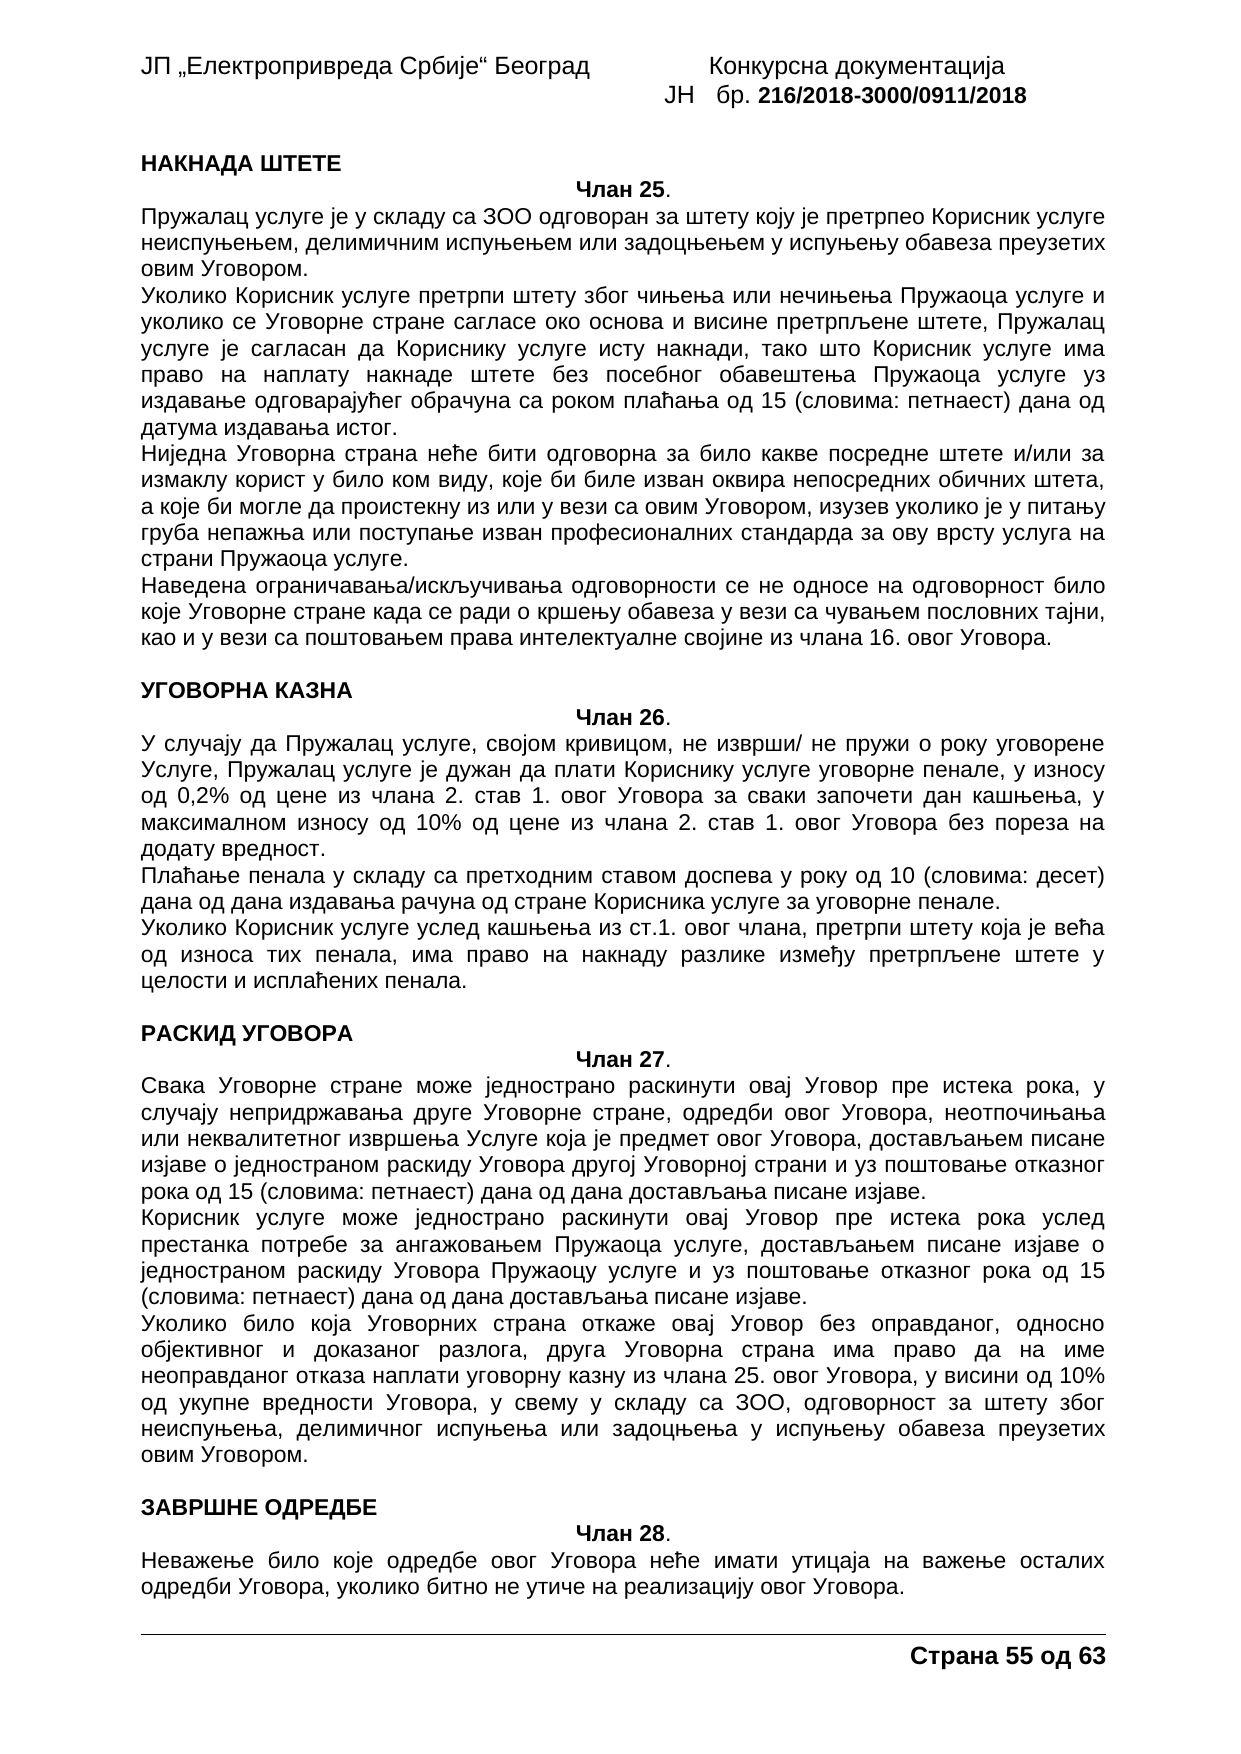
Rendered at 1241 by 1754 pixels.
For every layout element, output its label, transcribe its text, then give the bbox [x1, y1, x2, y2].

text Уколико Корисник услуге услед кашњења из ст.1. овог члана, претрпи штету која је већа од износа тих пенала, има право на накнаду разлике између претрпљене штете у целости и исплаћених пенала. [141, 914, 1106, 993]
text ЗАВРШНЕ ОДРЕДБЕ [141, 1494, 1106, 1520]
text РАСКИД УГОВОРА [141, 1020, 1106, 1046]
text Наведена ограничавања/искључивања одговорности се не односе на одговорност било које Уговорне стране када се ради о кршењу обавеза у вези са чувањем пословних тајни, као и у вези са поштовањем права интелектуалне својине из члана 16. овог Уговора. [141, 572, 1106, 651]
text Неважење било које одредбе овог Уговора неће имати утицаја на важење осталих одредби Уговора, уколико битно не утиче на реализацију овог Уговора. [141, 1547, 1106, 1599]
text Члан 25. [141, 176, 1106, 203]
text Плаћање пенала у складу са претходним ставом доспева у року од 10 (словима: десет) дана од дана издавања рачуна од стране Корисника услуге за уговорне пенале. [141, 862, 1106, 914]
text Свака Уговорне стране може једнострано раскинути овај Уговор пре истека рока, у случају непридржавања друге Уговорне стране, одредби овог Уговора, неотпочињања или неквалитетног извршења Услуге која је предмет овог Уговора, достављањем писане изјаве о једностраном раскиду Уговора другој Уговорној страни и уз поштовање отказног рока од 15 (словима: петнаест) дана од дана достављања писане изјаве. [141, 1072, 1106, 1204]
text Ниједна Уговорна страна неће бити одговорна за било какве посредне штете и/или за измаклу корист у било ком виду, које би биле изван оквира непосредних обичних штета, а које би могле да проистекну из или у вези са овим Уговором, изузев уколико је у питању груба непажња или поступање изван професионалних стандарда за ову врсту услуга на страни Пружаоца услуге. [141, 440, 1106, 572]
text Члан 28. [141, 1520, 1106, 1547]
text НАКНАДА ШТЕТЕ [141, 150, 1106, 176]
text Пружалац услуге је у складу са ЗОО одговоран за штету коју је претрпео Корисник услуге неиспуњењем, делимичним испуњењем или задоцњењем у испуњењу обавеза преузетих овим Уговором. [141, 203, 1106, 282]
text Уколико било која Уговорних страна откаже овај Уговор без оправданог, односно објективног и доказаног разлога, друга Уговорна страна има право да на име неоправданог отказа наплати уговорну казну из члана 25. овог Уговора, у висини од 10% од укупне вредности Уговора, у свему у складу са ЗОО, одговорност за штету због неиспуњења, делимичног испуњења или задоцњења у испуњењу обавеза преузетих овим Уговором. [141, 1309, 1106, 1468]
text Члан 26. [141, 703, 1106, 730]
text Уколико Корисник услуге претрпи штету због чињења или нечињења Пружаоца услуге и уколико се Уговорне стране сагласе око основа и висине претрпљене штете, Пружалац услуге је сагласан да Кориснику услуге исту накнади, тако што Корисник услуге има право на наплату накнаде штете без посебног обавештења Пружаоца услуге уз издавање одговарајућег обрачуна са роком плаћања од 15 (словима: петнаест) дана од датума издавања истог. [141, 282, 1106, 440]
text Корисник услуге може једнострано раскинути овај Уговор пре истека рока услед престанка потребе за ангажовањем Пружаоца услуге, достављањем писане изјаве о једностраном раскиду Уговора Пружаоцу услуге и уз поштовање отказног рока од 15 (словима: петнаест) дана од дана достављања писане изјаве. [141, 1204, 1106, 1309]
text У случају да Пружалац услуге, својом кривицом, не изврши/ не пружи о року уговорене Услуге, Пружалац услуге је дужан да плати Кориснику услуге уговорне пенале, у износу од 0,2% од цене из члана 2. став 1. овог Уговора за сваки започети дан кашњења, у максималном износу од 10% од цене из члана 2. став 1. овог Уговора без пореза на додату вредност. [141, 730, 1106, 862]
text УГОВОРНА КАЗНА [141, 677, 1106, 703]
text Члан 27. [141, 1046, 1106, 1072]
